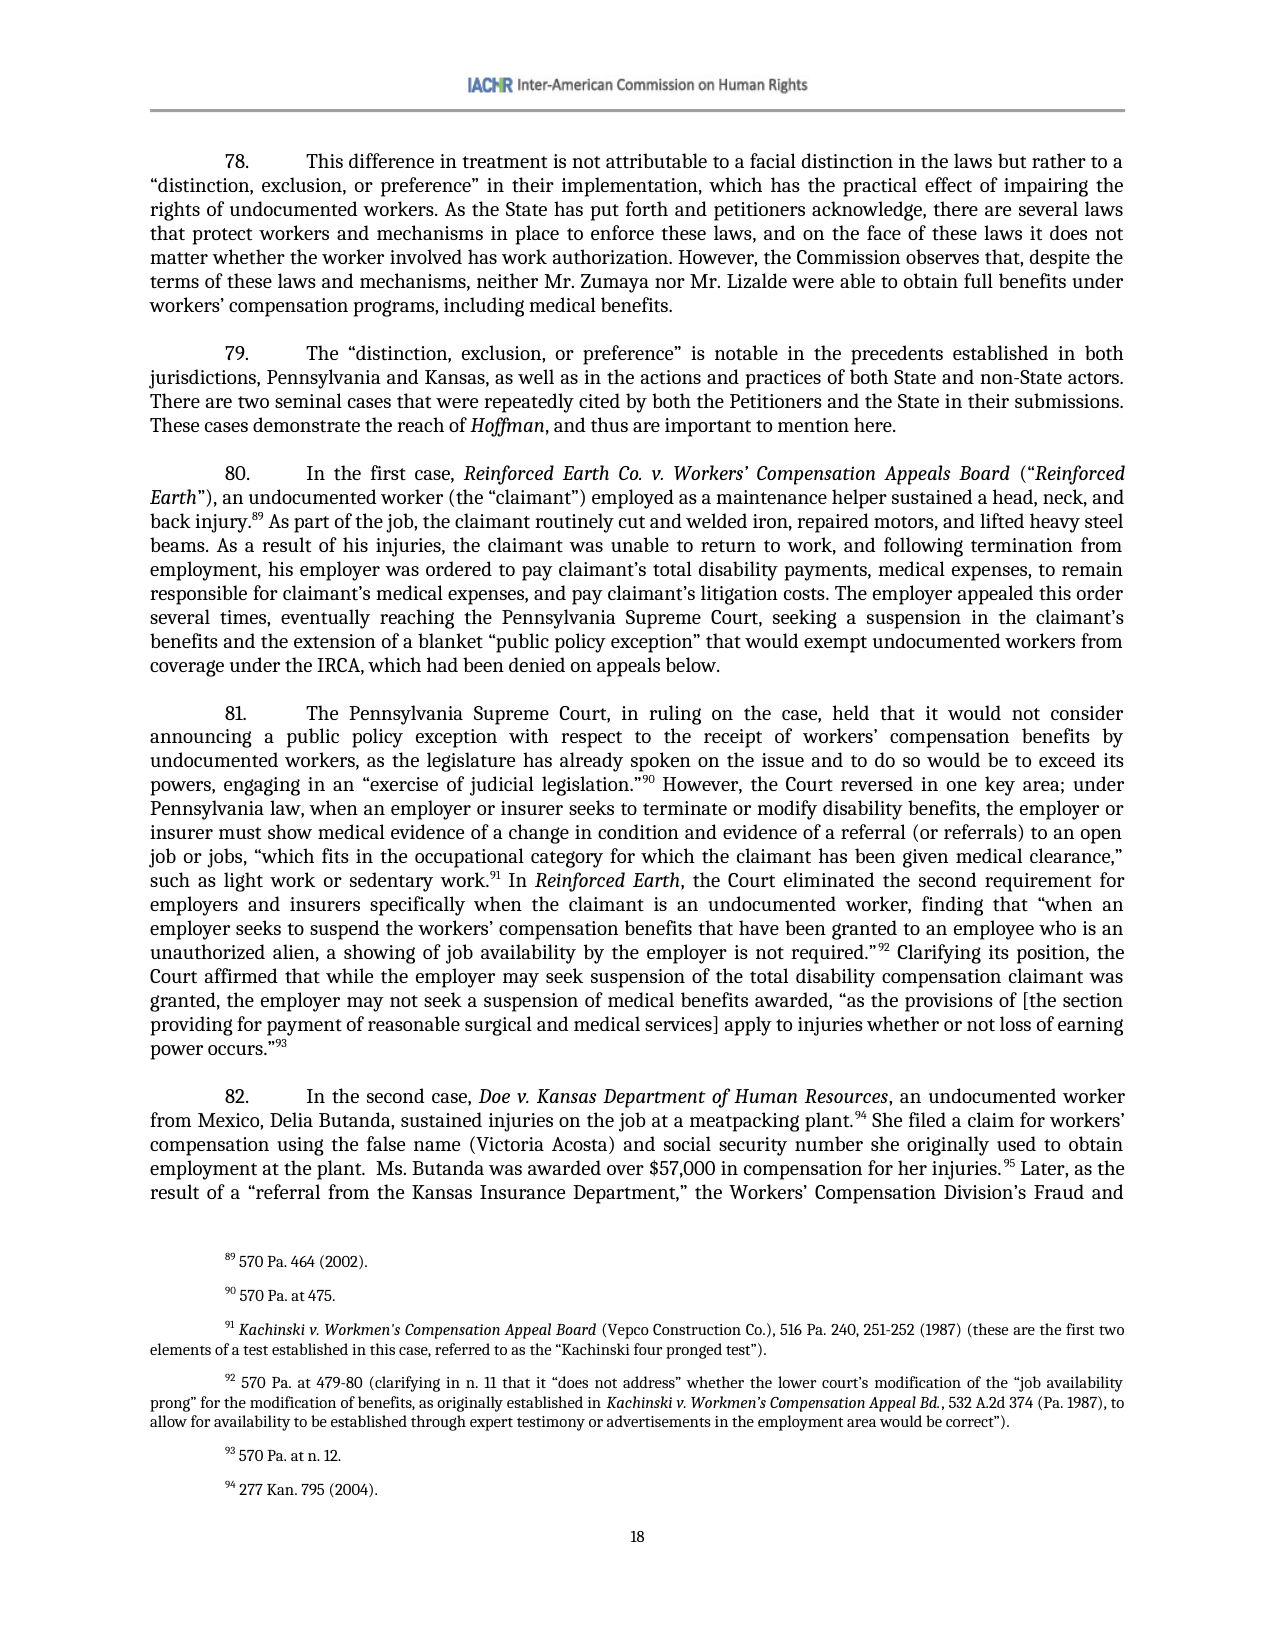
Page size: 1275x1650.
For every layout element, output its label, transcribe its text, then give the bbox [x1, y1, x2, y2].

list In the first case, Reinforced Earth Co. v. Workers’ Compensation Appeals Board (“Reinforced Earth”), an undocumented worker (the “claimant”) employed as a maintenance helper sustained a head, neck, and back injury. As part of the job, the claimant routinely cut and welded iron, repaired motors, and lifted heavy steel beams. As a result of his injuries, the claimant was unable to return to work, and following termination from employment, his employer was ordered to pay claimant’s total disability payments, medical expenses, to remain responsible for claimant’s medical expenses, and pay claimant’s litigation costs. The employer appealed this order several times, eventually reaching the Pennsylvania Supreme Court, seeking a suspension in the claimant’s benefits and the extension of a blanket “public policy exception” that would exempt undocumented workers from coverage under the IRCA, which had been denied on appeals below. [150, 462, 1125, 677]
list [150, 1084, 1125, 1204]
list The Pennsylvania Supreme Court, in ruling on the case, held that it would not consider announcing a public policy exception with respect to the receipt of workers’ compensation benefits by undocumented workers, as the legislature has already spoken on the issue and to do so would be to exceed its powers, engaging in an “exercise of judicial legislation.” However, the Court reversed in one key area; under Pennsylvania law, when an employer or insurer seeks to terminate or modify disability benefits, the employer or insurer must show medical evidence of a change in condition and evidence of a referral (or referrals) to an open job or jobs, “which fits in the occupational category for which the claimant has been given medical clearance,” such as light work or sedentary work. In Reinforced Earth, the Court eliminated the second requirement for employers and insurers specifically when the claimant is an undocumented worker, finding that “when an employer seeks to suspend the workers’ compensation benefits that have been granted to an employee who is an unauthorized alien, a showing of job availability by the employer is not required.” Clarifying its position, the Court affirmed that while the employer may seek suspension of the total disability compensation claimant was granted, the employer may not seek a suspension of medical benefits awarded, “as the provisions of [the section providing for payment of reasonable surgical and medical services] apply to injuries whether or not loss of earning power occurs.” [150, 701, 1125, 1061]
picture [456, 75, 819, 95]
list The “distinction, exclusion, or preference” is notable in the precedents established in both jurisdictions, Pennsylvania and Kansas, as well as in the actions and practices of both State and non-State actors. There are two seminal cases that were repeatedly cited by both the Petitioners and the State in their submissions. These cases demonstrate the reach of Hoffman, and thus are important to mention here. [150, 342, 1125, 438]
list This difference in treatment is not attributable to a facial distinction in the laws but rather to a “distinction, exclusion, or preference” in their implementation, which has the practical effect of impairing the rights of undocumented workers. As the State has put forth and petitioners acknowledge, there are several laws that protect workers and mechanisms in place to enforce these laws, and on the face of these laws it does not matter whether the worker involved has work authorization. However, the Commission observes that, despite the terms of these laws and mechanisms, neither Mr. Zumaya nor Mr. Lizalde were able to obtain full benefits under workers’ compensation programs, including medical benefits. [150, 150, 1125, 318]
